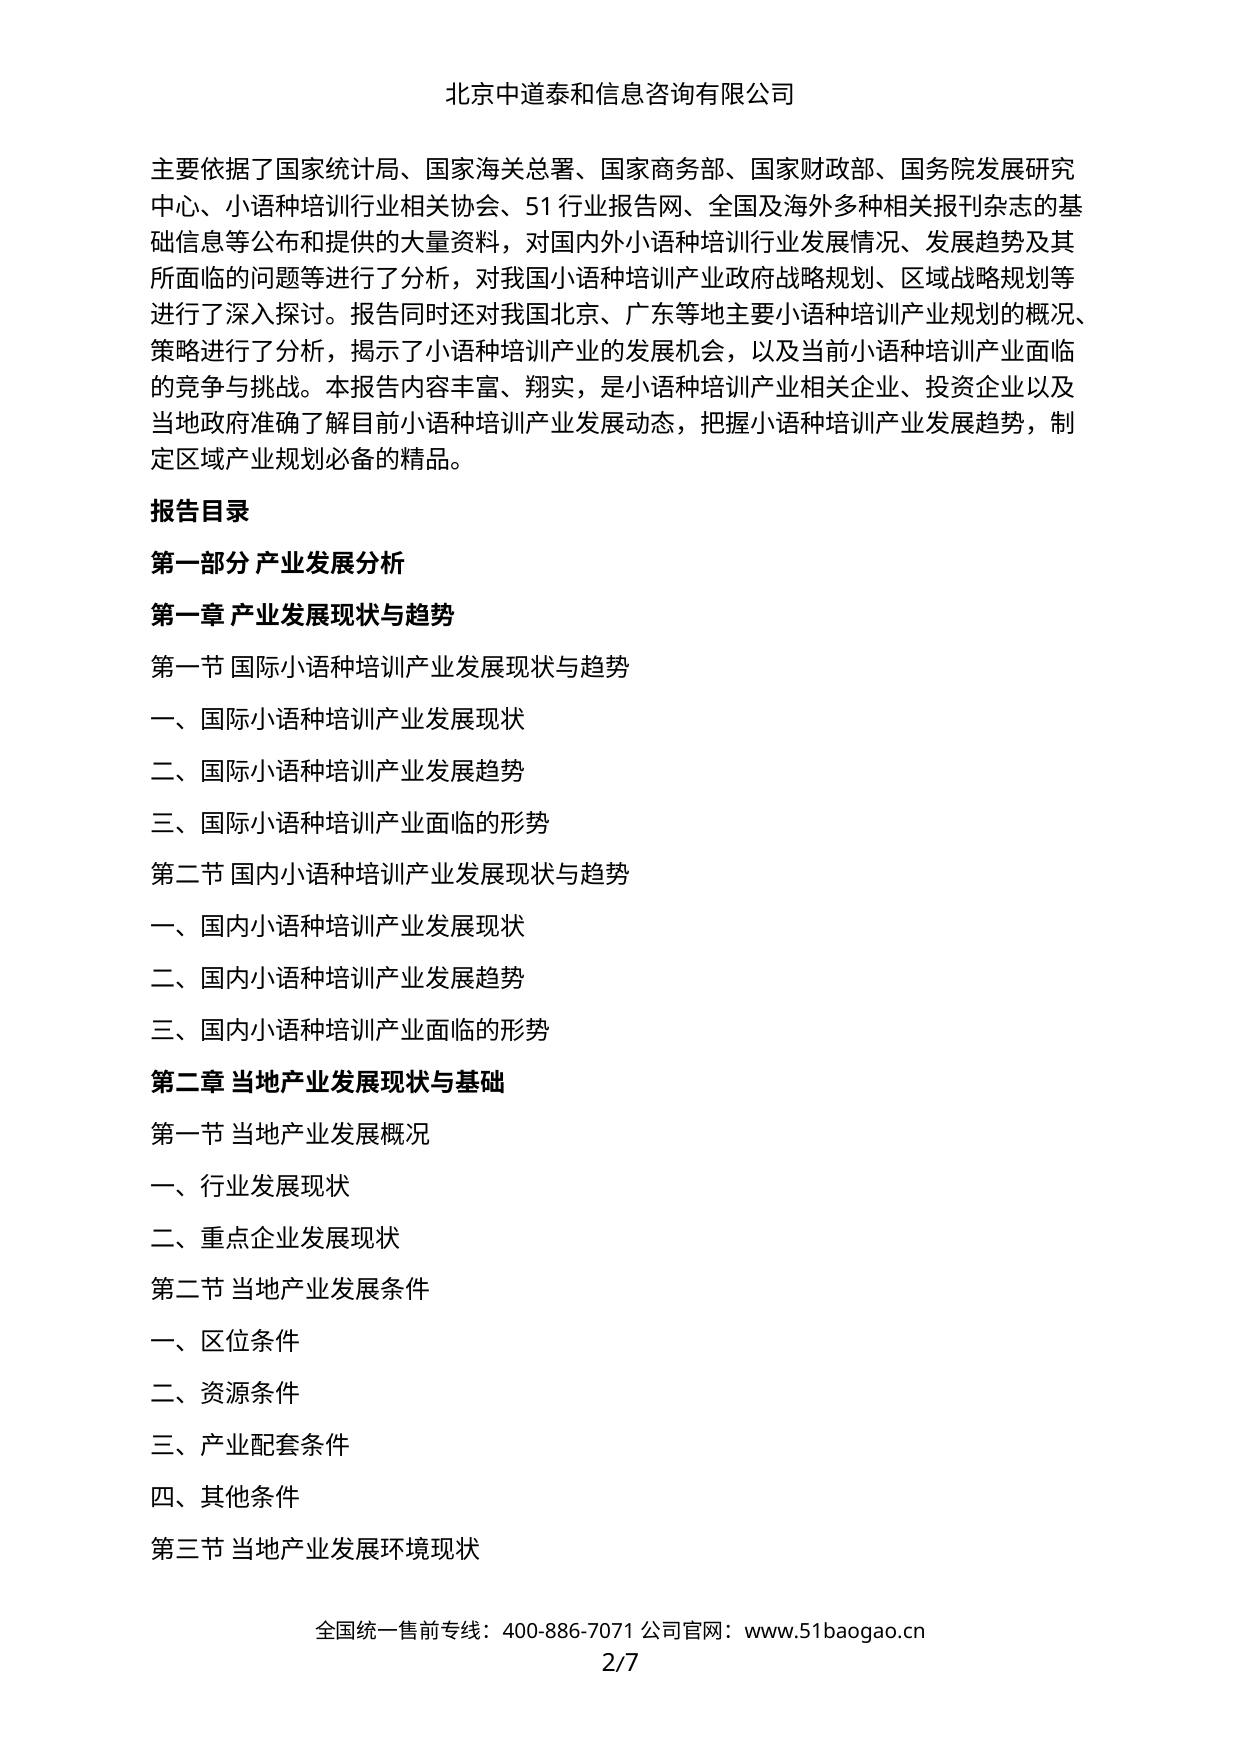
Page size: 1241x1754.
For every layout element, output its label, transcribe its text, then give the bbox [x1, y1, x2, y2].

text 一、国内小语种培训产业发展现状 [150, 907, 1090, 943]
text 二、国内小语种培训产业发展趋势 [150, 959, 1090, 995]
text 三、国际小语种培训产业面临的形势 [150, 803, 1090, 839]
text 三、国内小语种培训产业面临的形势 [150, 1011, 1090, 1047]
text 第二章 当地产业发展现状与基础 [150, 1062, 1090, 1099]
text 一、区位条件 [150, 1322, 1090, 1358]
text 第二节 国内小语种培训产业发展现状与趋势 [150, 855, 1090, 891]
text 三、产业配套条件 [150, 1426, 1090, 1462]
text 第一节 国际小语种培训产业发展现状与趋势 [150, 647, 1090, 684]
text 四、其他条件 [150, 1477, 1090, 1514]
text 第三节 当地产业发展环境现状 [150, 1529, 1090, 1566]
text 报告目录 [150, 492, 1090, 528]
text 第一节 当地产业发展概况 [150, 1114, 1090, 1151]
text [150, 150, 1090, 476]
text 二、国际小语种培训产业发展趋势 [150, 751, 1090, 787]
text 一、行业发展现状 [150, 1166, 1090, 1202]
text 二、资源条件 [150, 1374, 1090, 1410]
text 第一部分 产业发展分析 [150, 544, 1090, 580]
text 二、重点企业发展现状 [150, 1218, 1090, 1254]
text 第一章 产业发展现状与趋势 [150, 596, 1090, 632]
text 第二节 当地产业发展条件 [150, 1270, 1090, 1306]
text 一、国际小语种培训产业发展现状 [150, 699, 1090, 736]
